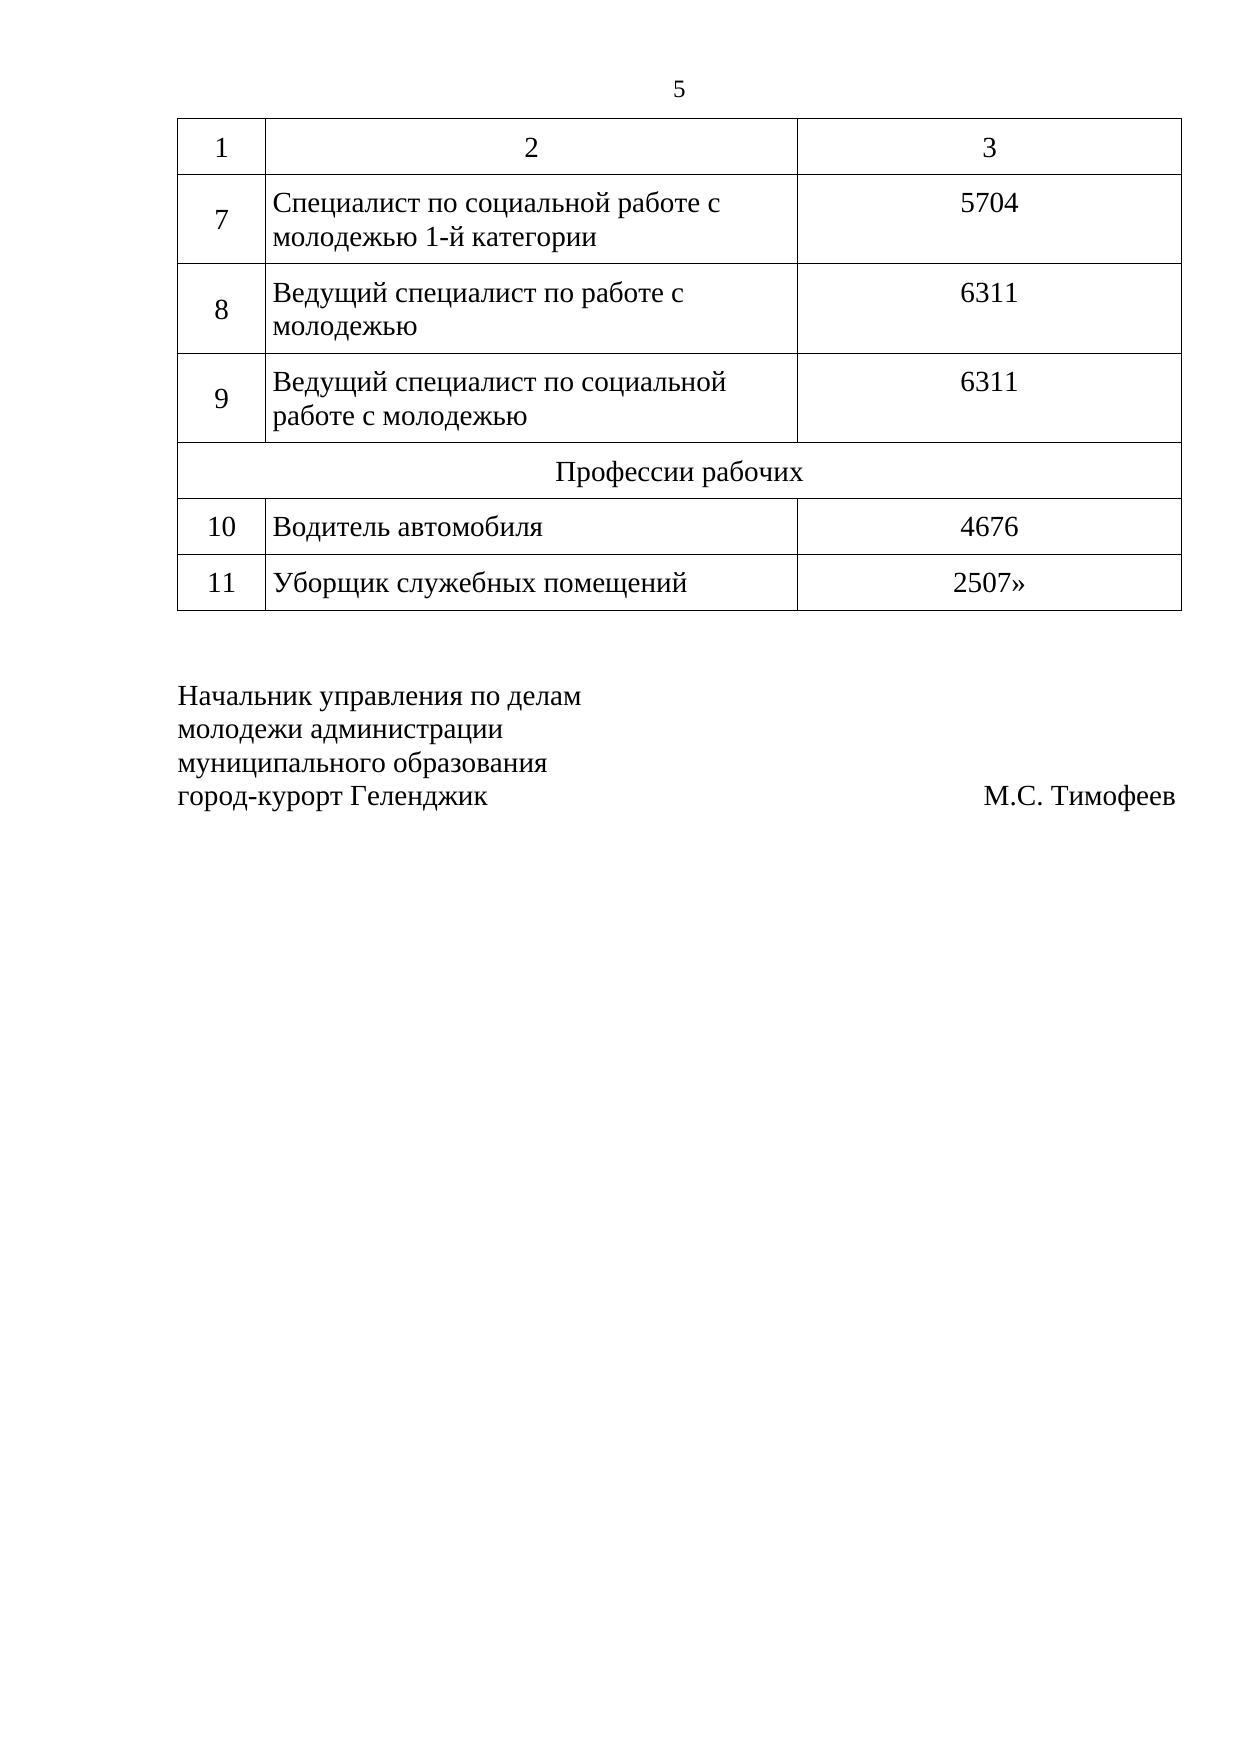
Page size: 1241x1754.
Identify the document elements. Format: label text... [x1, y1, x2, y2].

table_cell 2 [266, 119, 797, 174]
table_cell Профессии рабочих [178, 443, 1181, 498]
table_cell 10 [178, 499, 265, 554]
table_cell Ведущий специалист по социальной работе с молодежью [266, 354, 797, 442]
table_cell 11 [178, 555, 265, 609]
table_cell 5704 [798, 175, 1181, 263]
text Начальник управления по делам [177, 678, 1181, 711]
text муниципального образования [177, 745, 1181, 778]
table_cell 6311 [798, 354, 1181, 442]
table_cell 3 [798, 119, 1181, 174]
table_cell 6311 [798, 264, 1181, 353]
table_cell 2507» [798, 555, 1181, 609]
table_cell Водитель автомобиля [266, 499, 797, 554]
table_cell Уборщик служебных помещений [266, 555, 797, 609]
table_cell 9 [178, 354, 265, 442]
text молодежи администрации [177, 711, 1181, 745]
table_cell 1 [178, 119, 265, 174]
table_cell 8 [178, 264, 265, 353]
text город-курорт Геленджик М.С. Тимофеев [177, 778, 1181, 812]
table_cell Специалист по социальной работе с молодежью 1-й категории [266, 175, 797, 263]
table_cell 7 [178, 175, 265, 263]
table_cell 4676 [798, 499, 1181, 554]
table_cell Ведущий специалист по работе с молодежью [266, 264, 797, 353]
